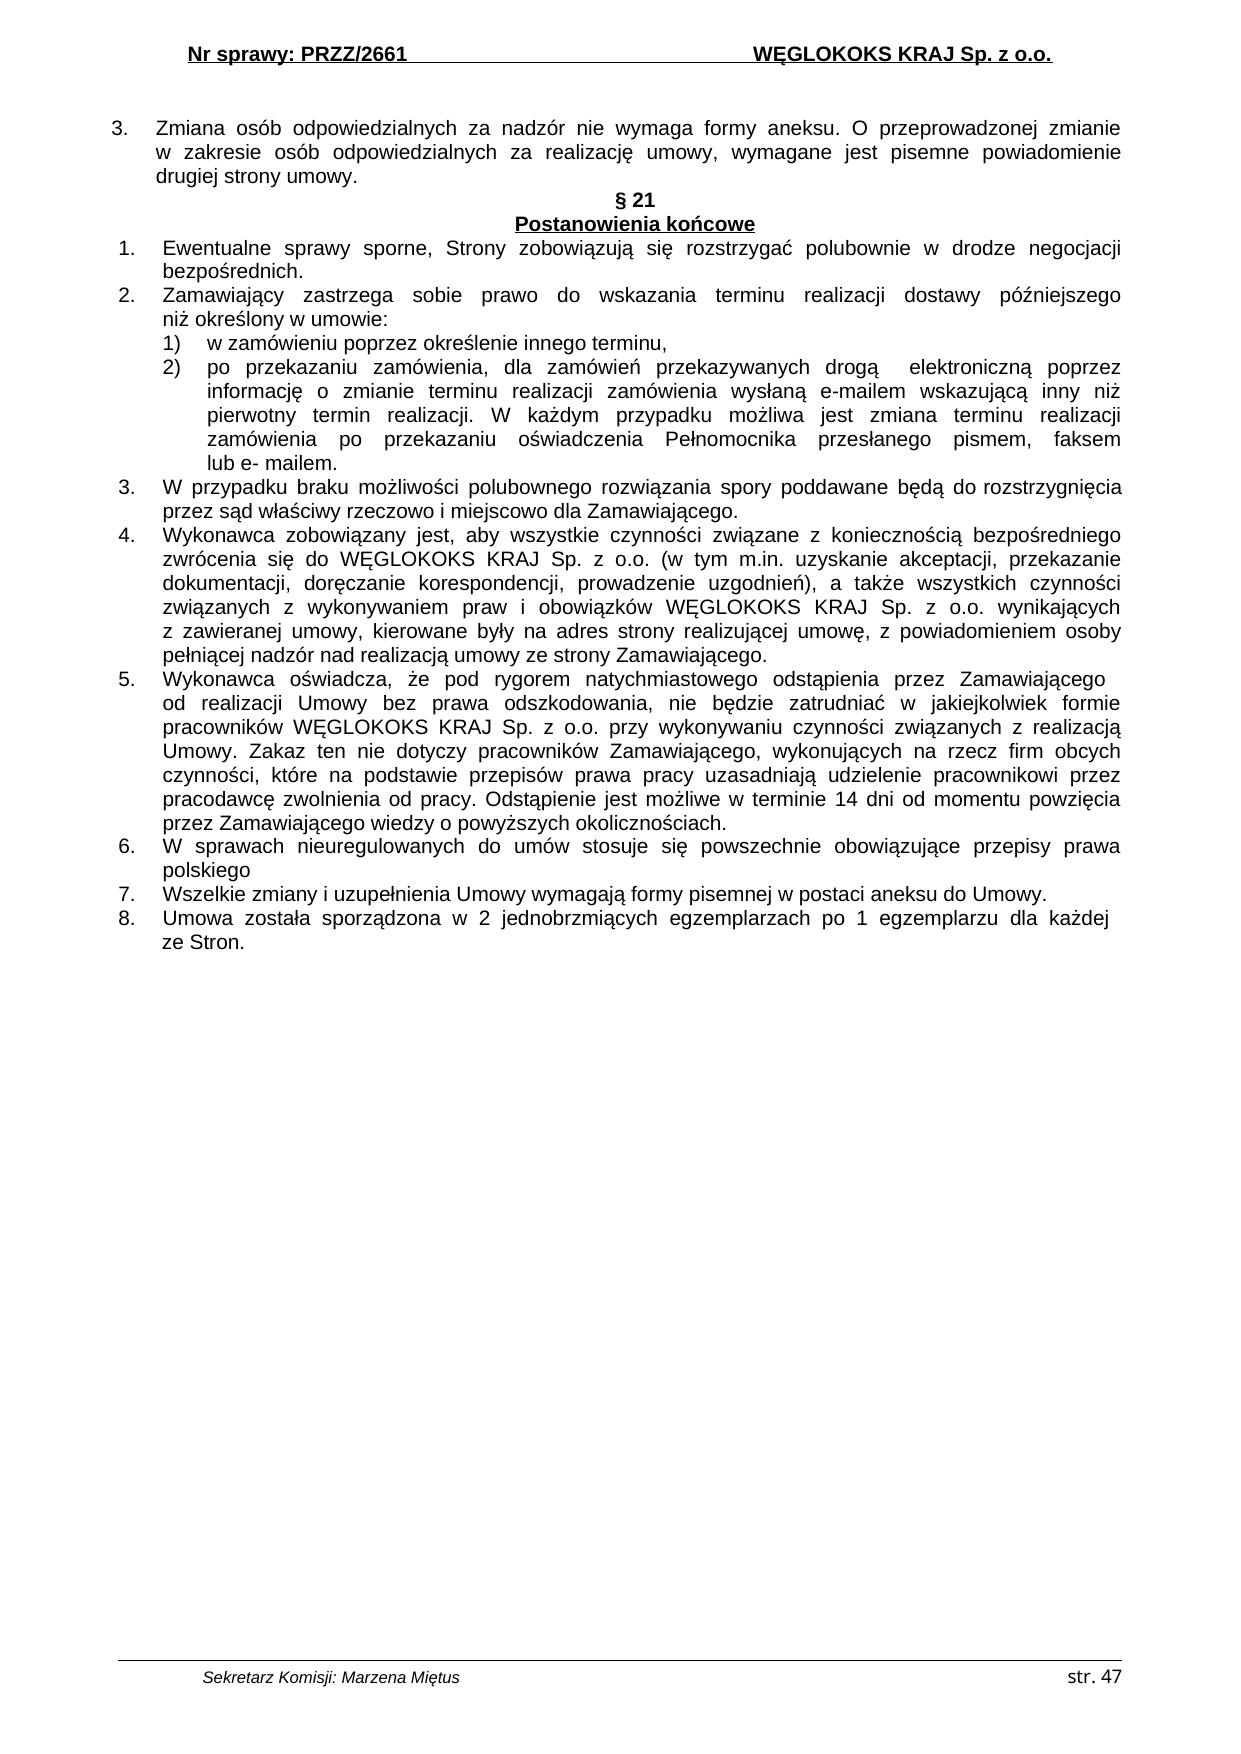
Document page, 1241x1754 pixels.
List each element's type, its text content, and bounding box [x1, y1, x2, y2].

list Wykonawca oświadcza, że pod rygorem natychmiastowego odstąpienia przez Zamawiającego od realizacji Umowy bez prawa odszkodowania, nie będzie zatrudniać w jakiejkolwiek formie pracowników WĘGLOKOKS KRAJ Sp. z o.o. przy wykonywaniu czynności związanych z realizacją Umowy. Zakaz ten nie dotyczy pracowników Zamawiającego, wykonujących na rzecz firm obcych czynności, które na podstawie przepisów prawa pracy uzasadniają udzielenie pracownikowi przez pracodawcę zwolnienia od pracy. Odstąpienie jest możliwe w terminie 14 dni od momentu powzięcia przez Zamawiającego wiedzy o powyższych okolicznościach. [118, 667, 1122, 834]
list Umowa została sporządzona w 2 jednobrzmiących egzemplarzach po 1 egzemplarzu dla każdej ze Stron. [118, 906, 1122, 954]
text 1. Ewentualne sprawy sporne, Strony zobowiązują się rozstrzygać polubownie w drodze negocjacji bezpośrednich. [118, 235, 1122, 283]
text 1) w zamówieniu poprzez określenie innego terminu, [162, 331, 1122, 355]
text § 21 [118, 187, 1152, 211]
text 2. Zamawiający zastrzega sobie prawo do wskazania terminu realizacji dostawy późniejszego niż określony w umowie: [118, 283, 1122, 331]
text 2) po przekazaniu zamówienia, dla zamówień przekazywanych drogą elektroniczną poprzez informację o zmianie terminu realizacji zamówienia wysłaną e-mailem wskazującą inny niż pierwotny termin realizacji. W każdym przypadku możliwa jest zmiana terminu realizacji zamówienia po przekazaniu oświadczenia Pełnomocnika przesłanego pismem, faksem lub e- mailem. [162, 355, 1122, 475]
list Wykonawca zobowiązany jest, aby wszystkie czynności związane z koniecznością bezpośredniego zwrócenia się do WĘGLOKOKS KRAJ Sp. z o.o. (w tym m.in. uzyskanie akceptacji, przekazanie dokumentacji, doręczanie korespondencji, prowadzenie uzgodnień), a także wszystkich czynności związanych z wykonywaniem praw i obowiązków WĘGLOKOKS KRAJ Sp. z o.o. wynikających z zawieranej umowy, kierowane były na adres strony realizującej umowę, z powiadomieniem osoby pełniącej nadzór nad realizacją umowy ze strony Zamawiającego. [118, 523, 1122, 667]
list Wszelkie zmiany i uzupełnienia Umowy wymagają formy pisemnej w postaci aneksu do Umowy. [118, 882, 1122, 906]
list W sprawach nieuregulowanych do umów stosuje się powszechnie obowiązujące przepisy prawa polskiego [118, 834, 1122, 882]
text Postanowienia końcowe [118, 211, 1152, 235]
text 3. W przypadku braku możliwości polubownego rozwiązania spory poddawane będą do rozstrzygnięcia przez sąd właściwy rzeczowo i miejscowo dla Zamawiającego. [118, 475, 1122, 523]
list Zmiana osób odpowiedzialnych za nadzór nie wymaga formy aneksu. O przeprowadzonej zmianie w zakresie osób odpowiedzialnych za realizację umowy, wymagane jest pisemne powiadomienie drugiej strony umowy. [111, 116, 1122, 187]
